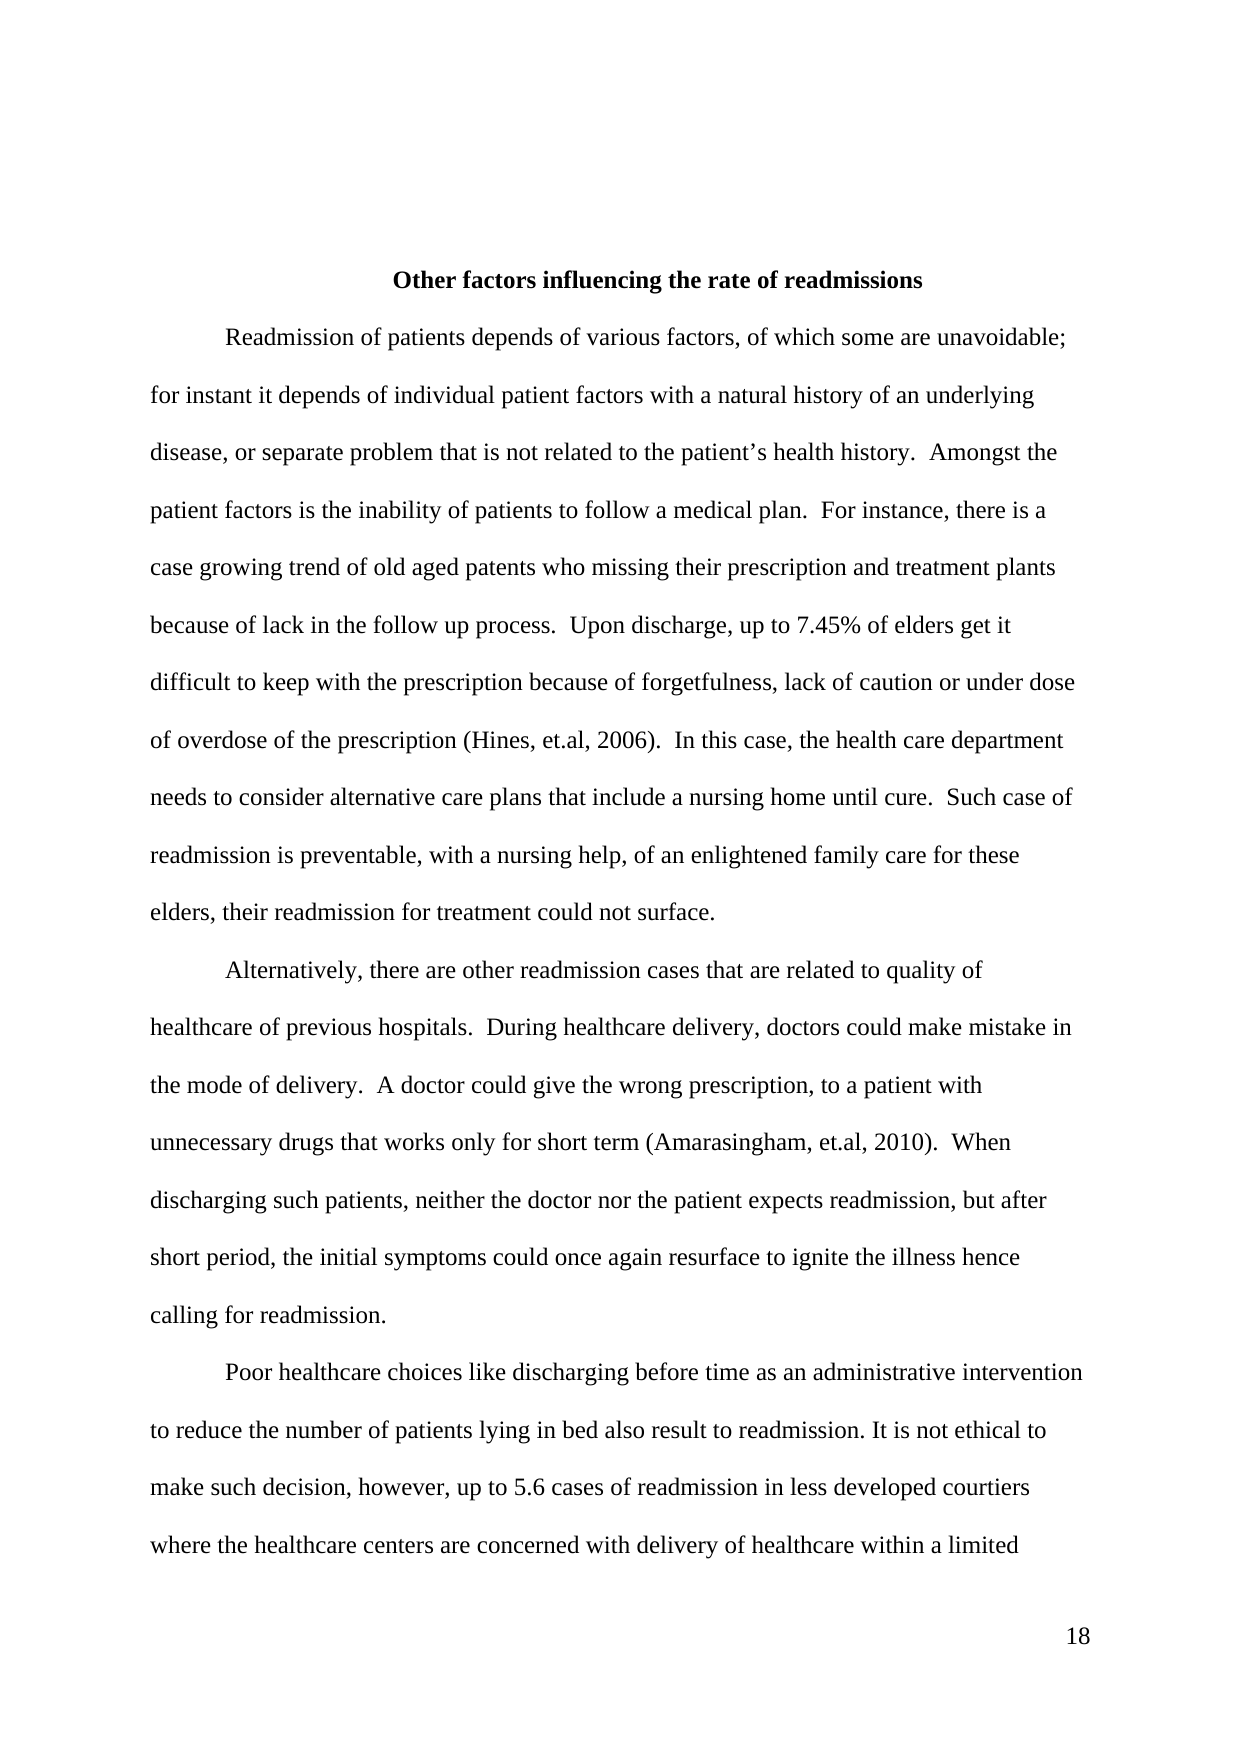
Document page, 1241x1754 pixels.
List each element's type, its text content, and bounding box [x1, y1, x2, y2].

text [150, 1357, 1090, 1559]
text Readmission of patients depends of various factors, of which some are unavoidable; for instant it depends of individual patient factors with a natural history of an underlying disease, or separate problem that is not related to the patient’s health history. Amongst the patient factors is the inability of patients to follow a medical plan. For instance, there is a case growing trend of old aged patents who missing their prescription and treatment plants because of lack in the follow up process. Upon discharge, up to 7.45% of elders get it difficult to keep with the prescription because of forgetfulness, lack of caution or under dose of overdose of the prescription (Hines, et.al, 2006). In this case, the health care department needs to consider alternative care plans that include a nursing home until cure. Such case of readmission is preventable, with a nursing help, of an enlightened family care for these elders, their readmission for treatment could not surface. [150, 322, 1090, 926]
text Other factors influencing the rate of readmissions [150, 265, 1090, 294]
text Alternatively, there are other readmission cases that are related to quality of healthcare of previous hospitals. During healthcare delivery, doctors could make mistake in the mode of delivery. A doctor could give the wrong prescription, to a patient with unnecessary drugs that works only for short term (Amarasingham, et.al, 2010). When discharging such patients, neither the doctor nor the patient expects readmission, but after short period, the initial symptoms could once again resurface to ignite the illness hence calling for readmission. [150, 955, 1090, 1329]
